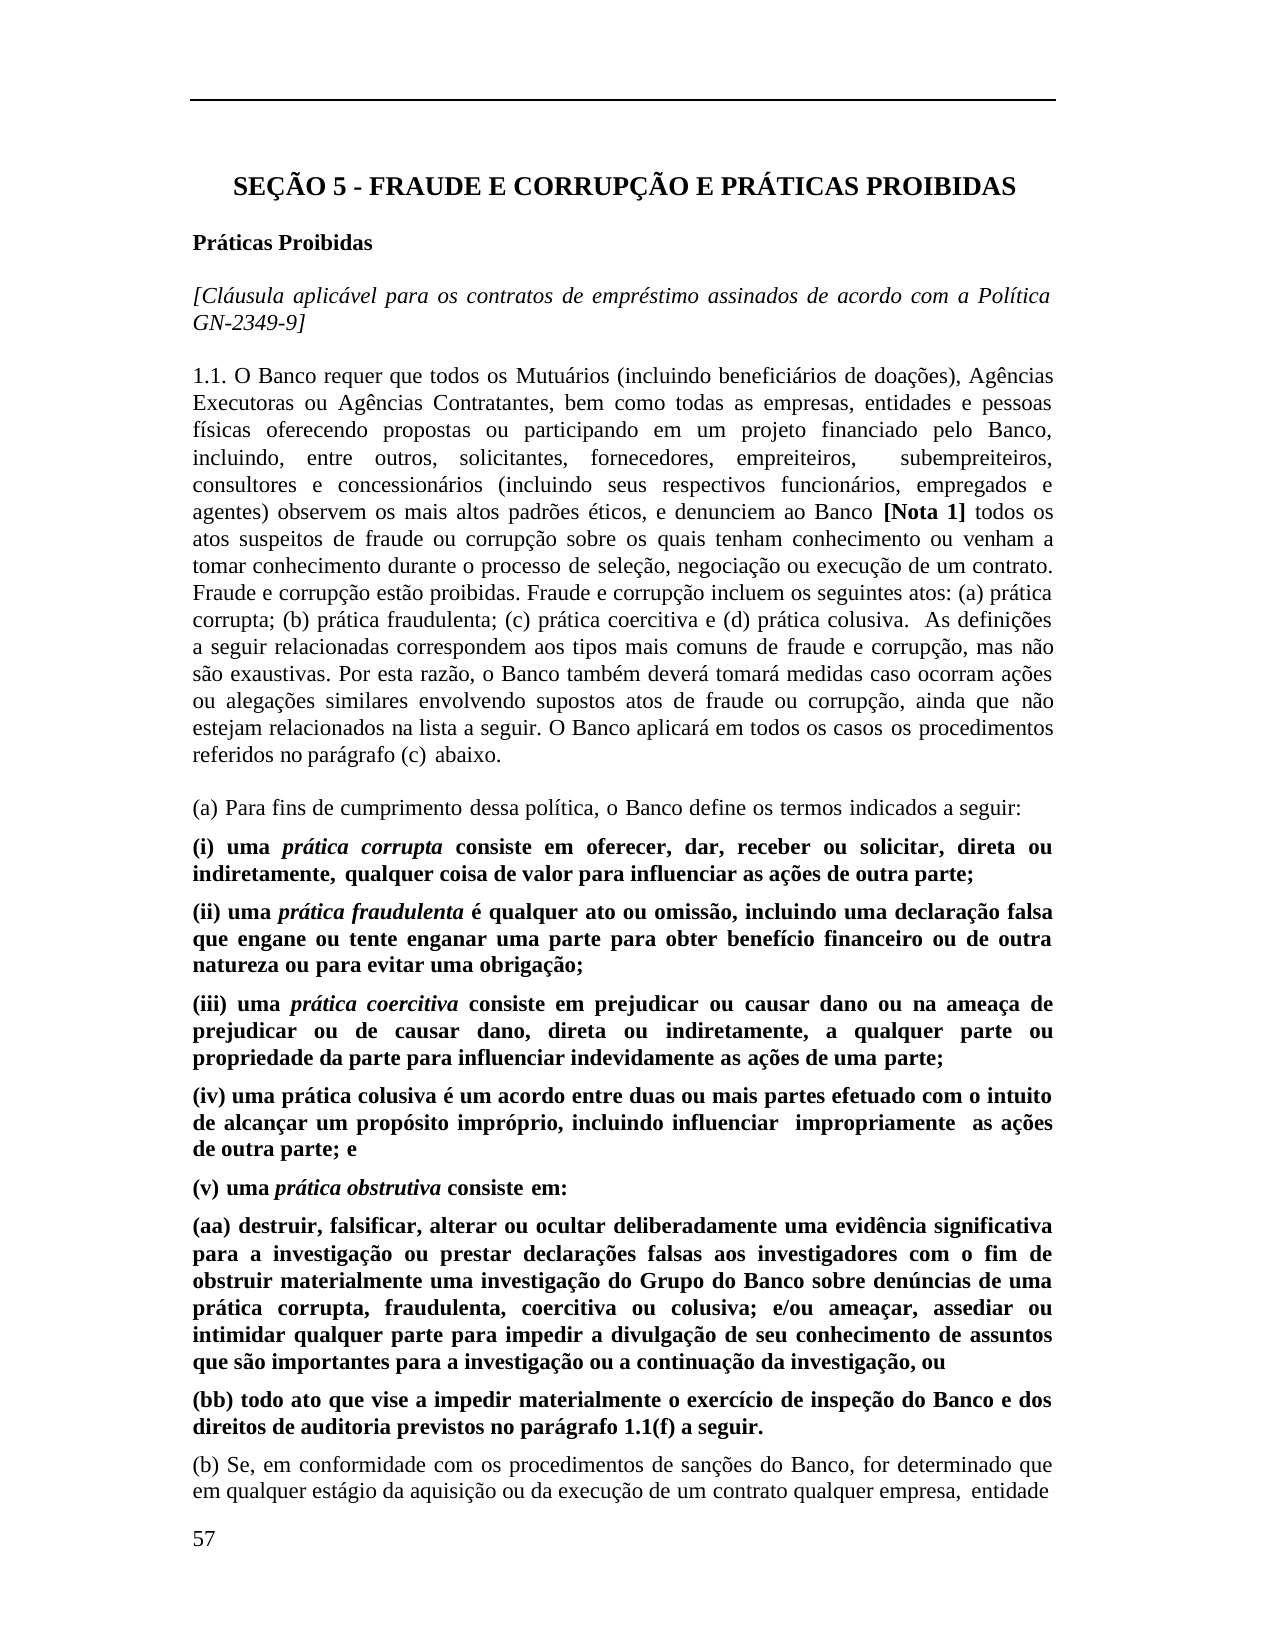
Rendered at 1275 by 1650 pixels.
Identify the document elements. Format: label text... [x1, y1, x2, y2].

list uma prática fraudulenta é qualquer ato ou omissão, incluindo uma declaração falsa que engane ou tente enganar uma parte para obter benefício financeiro ou de outra natureza ou para evitar uma obrigação; [192, 898, 1053, 978]
list Se, em conformidade com os procedimentos de sanções do Banco, for determinado que em qualquer estágio da aquisição ou da execução de um contrato qualquer empresa, entidade [192, 1451, 1053, 1504]
subtitle Práticas Proibidas [192, 228, 1158, 255]
subtitle (aa) destruir, falsificar, alterar ou ocultar deliberadamente uma evidência significativa para a investigação ou prestar declarações falsas aos investigadores com o fim de obstruir materialmente uma investigação do Grupo do Banco sobre denúncias de uma prática corrupta, fraudulenta, coercitiva ou colusiva; e/ou ameaçar, assediar ou intimidar qualquer parte para impedir a divulgação de seu conhecimento de assuntos que são importantes para a investigação ou a continuação da investigação, ou [192, 1212, 1054, 1374]
list Para fins de cumprimento dessa política, o Banco define os termos indicados a seguir: [192, 794, 1158, 820]
list O Banco requer que todos os Mutuários (incluindo beneficiários de doações), Agências Executoras ou Agências Contratantes, bem como todas as empresas, entidades e pessoas físicas oferecendo propostas ou participando em um projeto financiado pelo Banco, incluindo, entre outros, solicitantes, fornecedores, empreiteiros, subempreiteiros, consultores e concessionários (incluindo seus respectivos funcionários, empregados e agentes) observem os mais altos padrões éticos, e denunciem ao Banco [Nota 1] todos os atos suspeitos de fraude ou corrupção sobre os quais tenham conhecimento ou venham a tomar conhecimento durante o processo de seleção, negociação ou execução de um contrato. Fraude e corrupção estão proibidas. Fraude e corrupção incluem os seguintes atos: (a) prática corrupta; (b) prática fraudulenta; (c) prática coercitiva e (d) prática colusiva. As definições a seguir relacionadas correspondem aos tipos mais comuns de fraude e corrupção, mas não são exaustivas. Por esta razão, o Banco também deverá tomará medidas caso ocorram ações ou alegações similares envolvendo supostos atos de fraude ou corrupção, ainda que não estejam relacionados na lista a seguir. O Banco aplicará em todos os casos os procedimentos referidos no parágrafo (c) abaixo. [192, 362, 1054, 768]
subtitle uma prática corrupta consiste em oferecer, dar, receber ou solicitar, direta ou indiretamente, qualquer coisa de valor para influenciar as ações de outra parte; [192, 833, 1053, 886]
list uma prática colusiva é um acordo entre duas ou mais partes efetuado com o intuito de alcançar um propósito impróprio, incluindo influenciar impropriamente as ações de outra parte; e [192, 1082, 1054, 1161]
text [Cláusula aplicável para os contratos de empréstimo assinados de acordo com a Política GN-2349-9] [192, 282, 1053, 335]
list uma prática coercitiva consiste em prejudicar ou causar dano ou na ameaça de prejudicar ou de causar dano, direta ou indiretamente, a qualquer parte ou propriedade da parte para influenciar indevidamente as ações de uma parte; [192, 990, 1054, 1070]
subtitle SEÇÃO 5 - FRAUDE E CORRUPÇÃO E PRÁTICAS PROIBIDAS [233, 169, 1158, 201]
text (bb) todo ato que vise a impedir materialmente o exercício de inspeção do Banco e dos direitos de auditoria previstos no parágrafo 1.1(f) a seguir. [192, 1386, 1053, 1439]
list uma prática obstrutiva consiste em: [192, 1174, 1158, 1200]
